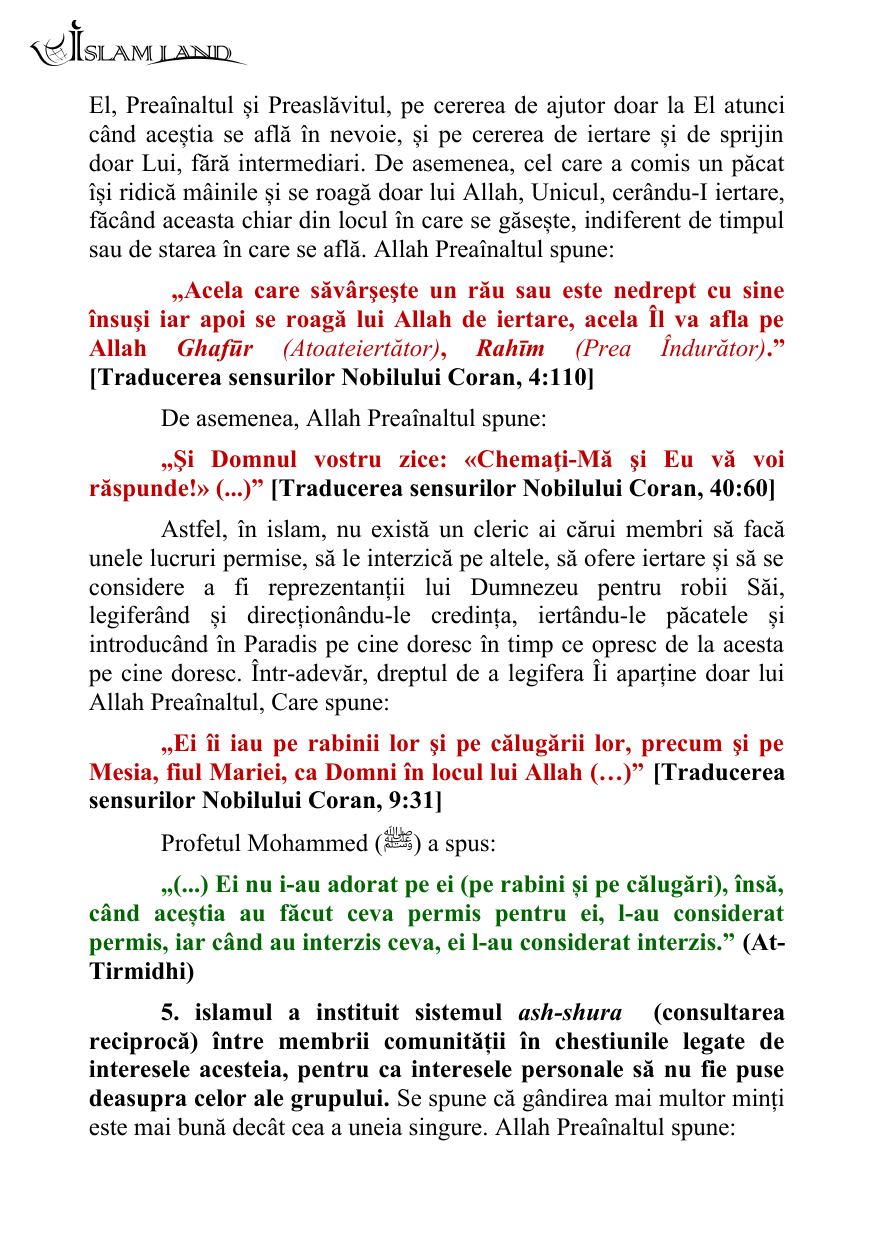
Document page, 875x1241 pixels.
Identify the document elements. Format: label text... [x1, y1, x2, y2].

text „Acela care săvârşeşte un rău sau este nedrept cu sine însuşi iar apoi se roagă lui Allah de iertare, acela Îl va afla pe Allah Ghafūr (Atoateiertător), Rahīm (Prea Îndurător).” [Traducerea sensurilor Nobilului Coran, 4:110] [89, 275, 785, 390]
picture [29, 20, 249, 66]
text De asemenea, Allah Preaînaltul spune: [89, 403, 785, 432]
text „(...) Ei nu i-au adorat pe ei (pe rabini și pe călugări), însă, când aceștia au făcut ceva permis pentru ei, l-au considerat permis, iar când au interzis ceva, ei l-au considerat interzis.” (At-Tirmidhi) [89, 869, 785, 984]
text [89, 90, 785, 263]
text „Ei îi iau pe rabinii lor şi pe călugării lor, precum şi pe Mesia, fiul Mariei, ca Domni în locul lui Allah (…)” [Traducerea sensurilor Nobilului Coran, 9:31] [89, 728, 785, 814]
text Astfel, în islam, nu există un cleric ai cărui membri să facă unele lucruri permise, să le interzică pe altele, să ofere iertare și să se considere a fi reprezentanții lui Dumnezeu pentru robii Săi, legiferând și direcționându-le credința, iertându-le păcatele și introducând în Paradis pe cine doresc în timp ce opresc de la acesta pe cine doresc. Într-adevăr, dreptul de a legifera Îi aparține doar lui Allah Preaînaltul, Care spune: [89, 514, 785, 715]
text Profetul Mohammed (ﷺ) a spus: [89, 827, 785, 857]
text 5. islamul a instituit sistemul ash-shura (consultarea reciprocă) între membrii comunității în chestiunile legate de interesele acesteia, pentru ca interesele personale să nu fie puse deasupra celor ale grupului. Se spune că gândirea mai multor minți este mai bună decât cea a uneia singure. Allah Preaînaltul spune: [89, 997, 785, 1141]
text „Şi Domnul vostru zice: «Chemaţi-Mă şi Eu vă voi răspunde!» (...)” [Traducerea sensurilor Nobilului Coran, 40:60] [89, 444, 785, 502]
